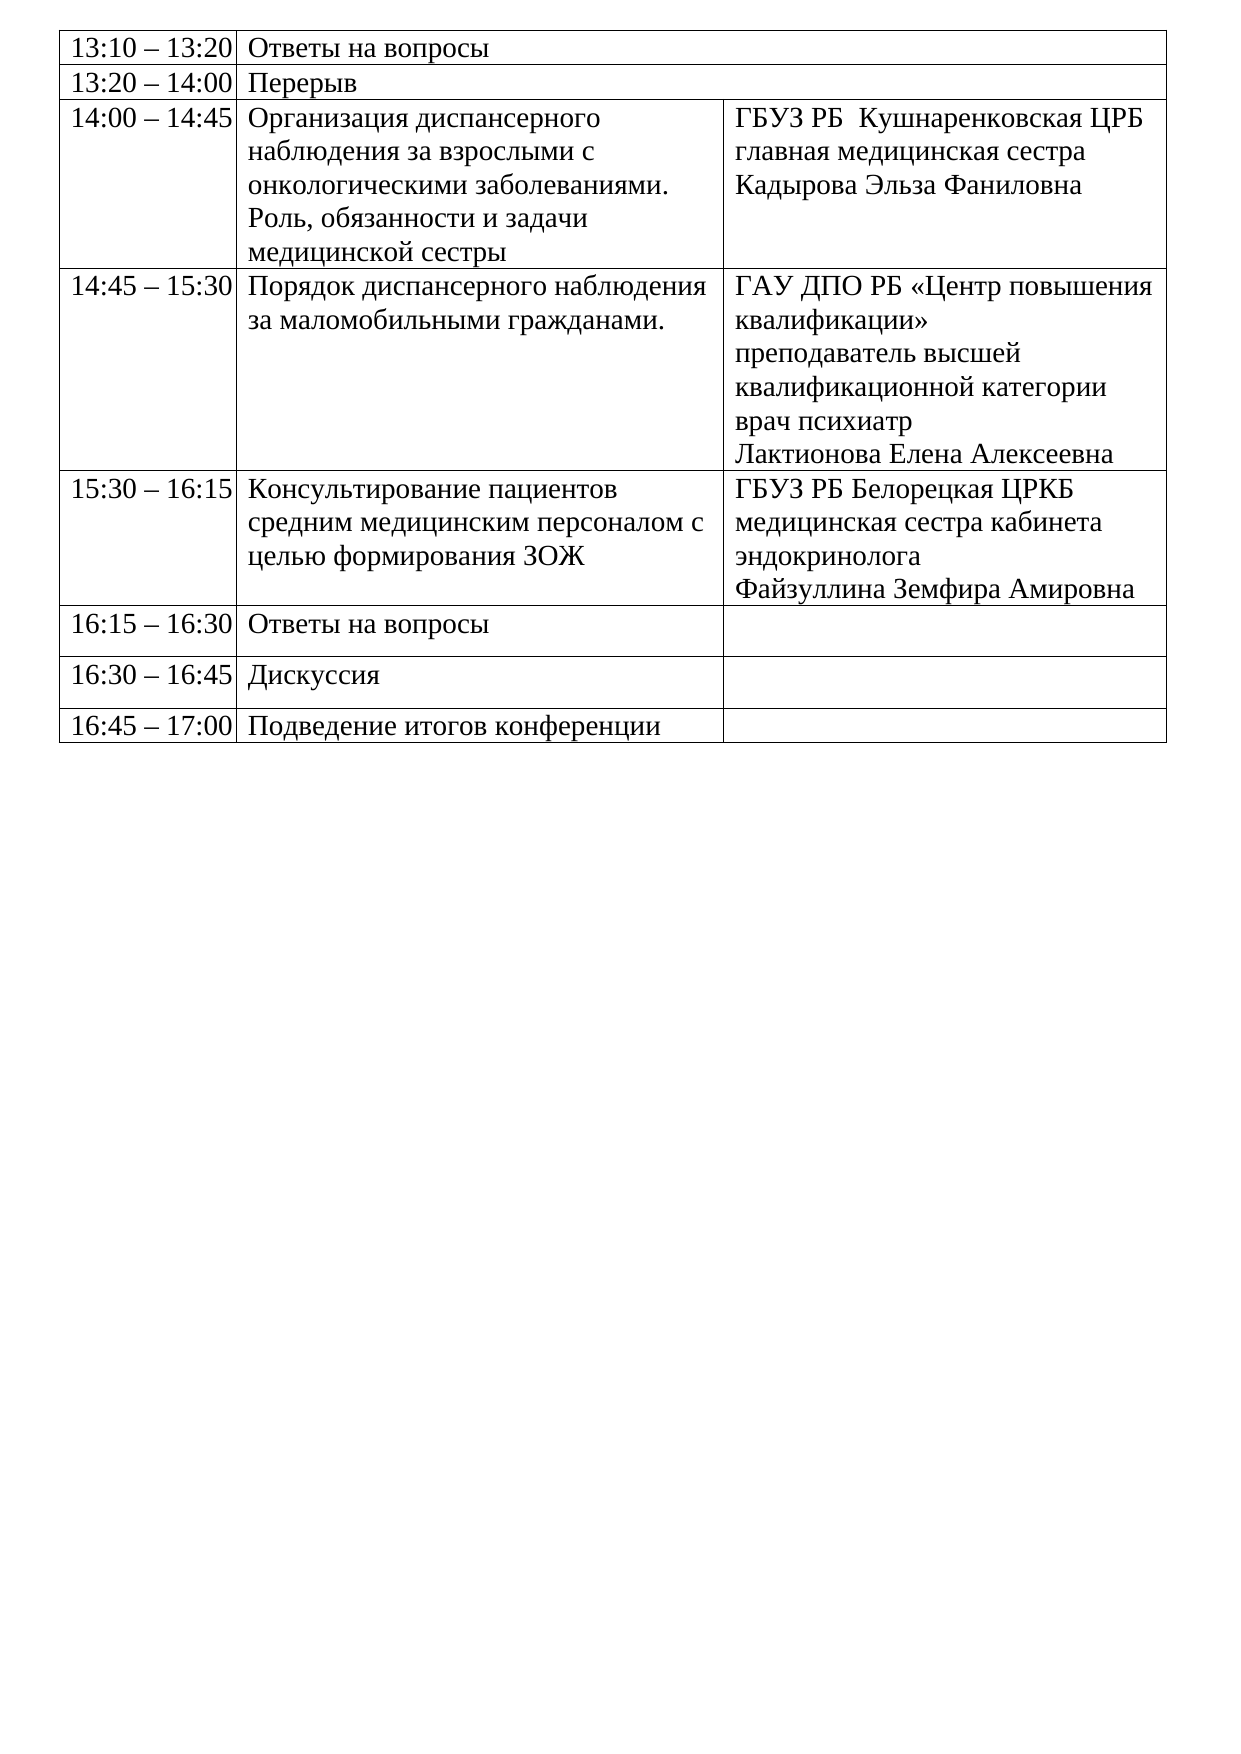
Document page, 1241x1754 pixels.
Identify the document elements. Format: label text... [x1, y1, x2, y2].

table_cell [724, 657, 1166, 707]
table_cell [724, 709, 1166, 742]
table_cell ГБУЗ РБ Белорецкая ЦРКБ медицинская сестра кабинета эндокринолога Файзуллина Земфира Амировна [724, 471, 1166, 605]
table_cell Подведение итогов конференции [237, 709, 723, 742]
table_cell Ответы на вопросы [237, 31, 1166, 64]
table_cell Организация диспансерного наблюдения за взрослыми с онкологическими заболеваниями. Роль, обязанности и задачи медицинской сестры [237, 100, 723, 267]
table_cell 16:45 – 17:00 [60, 709, 236, 742]
table_cell 13:10 – 13:20 [60, 31, 236, 64]
table_cell [724, 606, 1166, 656]
table_cell Дискуссия [237, 657, 723, 707]
table_cell ГБУЗ РБ Кушнаренковская ЦРБ главная медицинская сестра Кадырова Эльза Фаниловна [724, 100, 1166, 267]
table_cell 15:30 – 16:15 [60, 471, 236, 605]
table_cell Перерыв [237, 65, 1166, 99]
table_cell 16:15 – 16:30 [60, 606, 236, 656]
table_cell ГАУ ДПО РБ «Центр повышения квалификации» преподаватель высшей квалификационной категории врач психиатр Лактионова Елена Алексеевна [724, 269, 1166, 470]
table_cell 14:45 – 15:30 [60, 269, 236, 470]
table_cell Порядок диспансерного наблюдения за маломобильными гражданами. [237, 269, 723, 470]
table_cell 14:00 – 14:45 [60, 100, 236, 267]
table_cell Ответы на вопросы [237, 606, 723, 656]
table_cell 16:30 – 16:45 [60, 657, 236, 707]
table_cell Консультирование пациентов средним медицинским персоналом с целью формирования ЗОЖ [237, 471, 723, 605]
table_cell 13:20 – 14:00 [60, 65, 236, 99]
